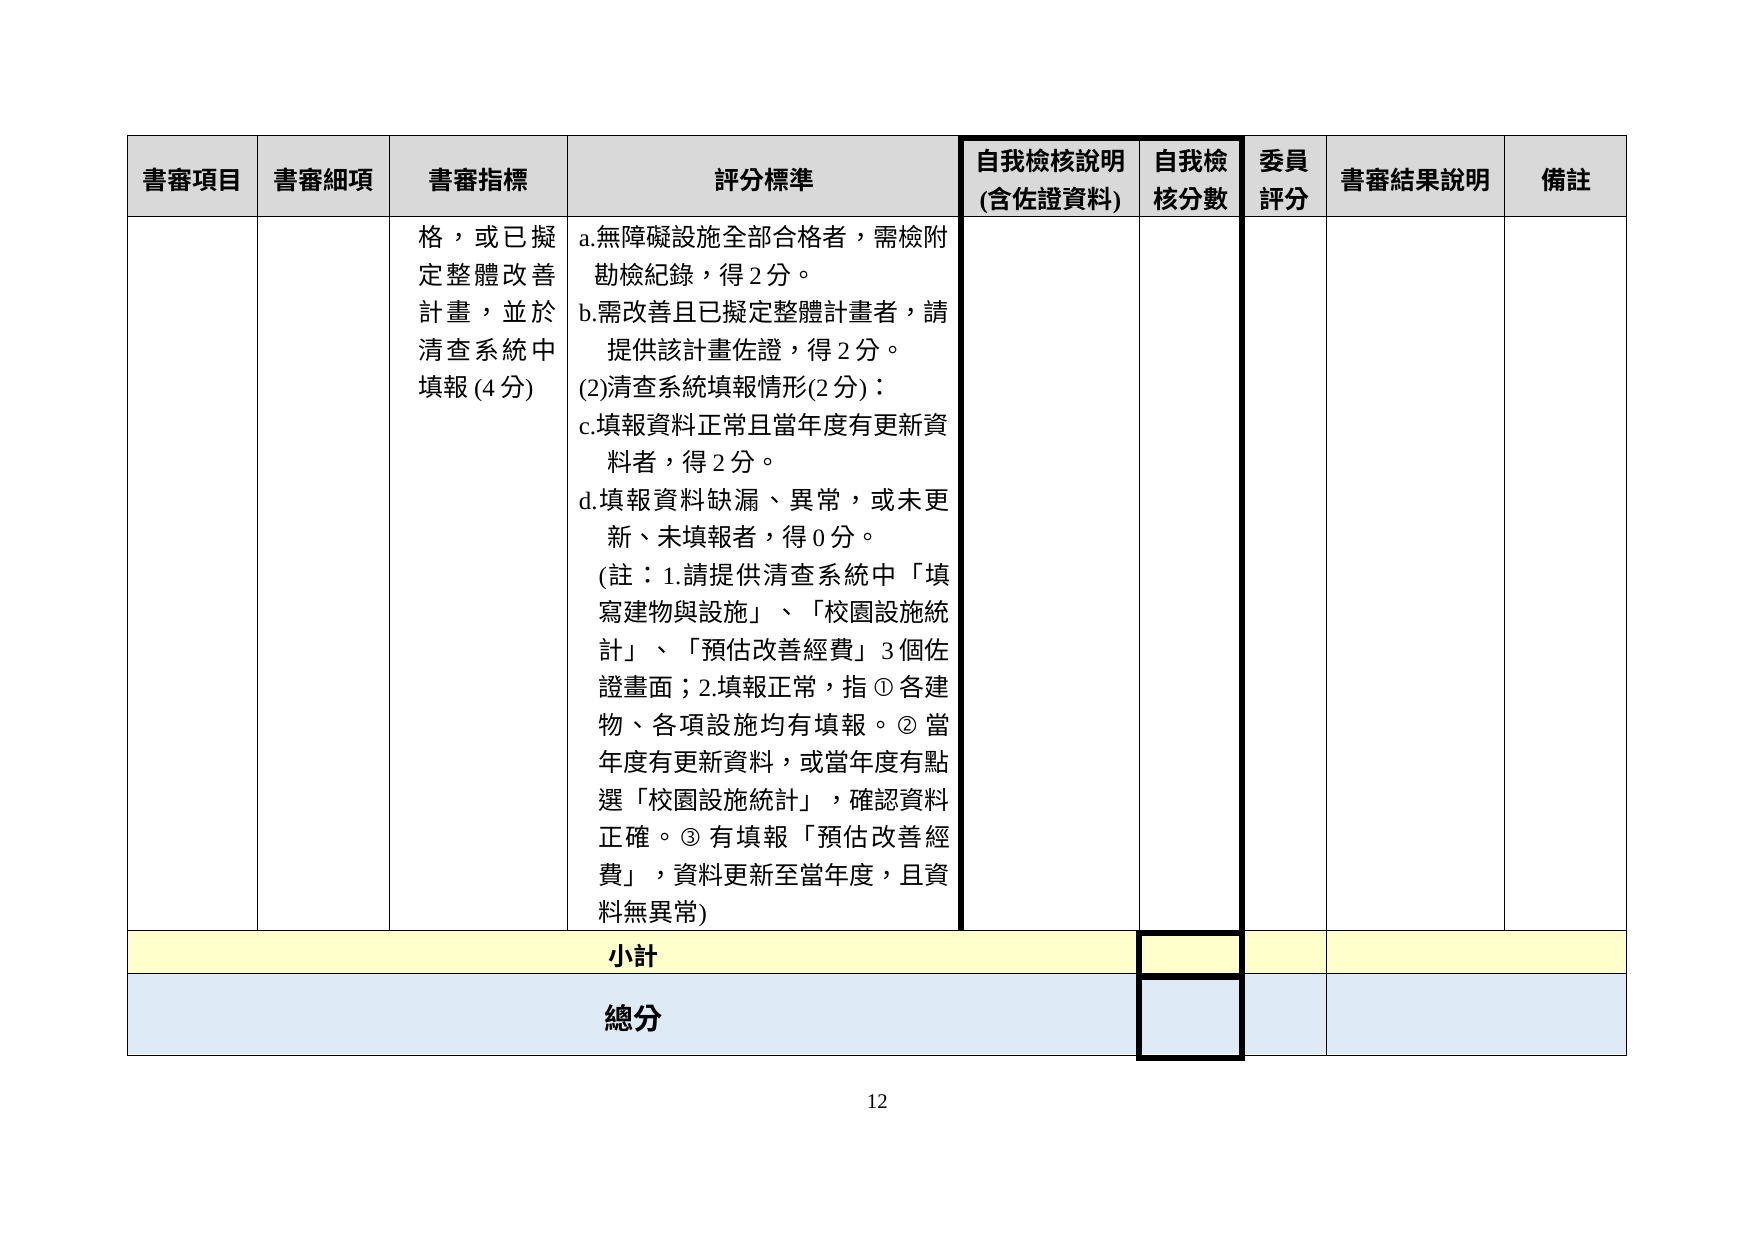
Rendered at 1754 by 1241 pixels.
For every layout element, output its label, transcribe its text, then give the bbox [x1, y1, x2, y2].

table_cell [1327, 974, 1626, 1054]
table_cell 2.學校無障礙設施全部合格，或已擬定整體改善計畫，並於清查系統中填報 (4分) [390, 217, 567, 929]
table_header 委員評分 [1245, 136, 1326, 216]
table_cell [964, 217, 1139, 929]
table_cell 總分 [128, 974, 1136, 1054]
table_cell [1327, 217, 1504, 929]
table_header 自我檢核說明 (含佐證資料) [964, 141, 1139, 216]
table_header 書審項目 [128, 136, 257, 216]
table_cell [1142, 980, 1239, 1054]
table_cell [1505, 217, 1626, 929]
table_cell [1245, 931, 1326, 973]
table_header 自我檢核分數 [1140, 141, 1239, 216]
table_header 書審指標 [390, 136, 567, 216]
table_cell [1140, 217, 1239, 929]
table_header 書審細項 [258, 136, 389, 216]
table_header 備註 [1505, 136, 1626, 216]
table_cell [1245, 217, 1326, 929]
table_cell [1245, 974, 1326, 1054]
table_cell [1327, 931, 1626, 973]
table_header 評分標準 [568, 136, 958, 216]
table_cell [1142, 936, 1239, 973]
table_cell 小計 [128, 931, 1136, 973]
table_header 書審結果說明 [1327, 136, 1504, 216]
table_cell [568, 217, 958, 929]
